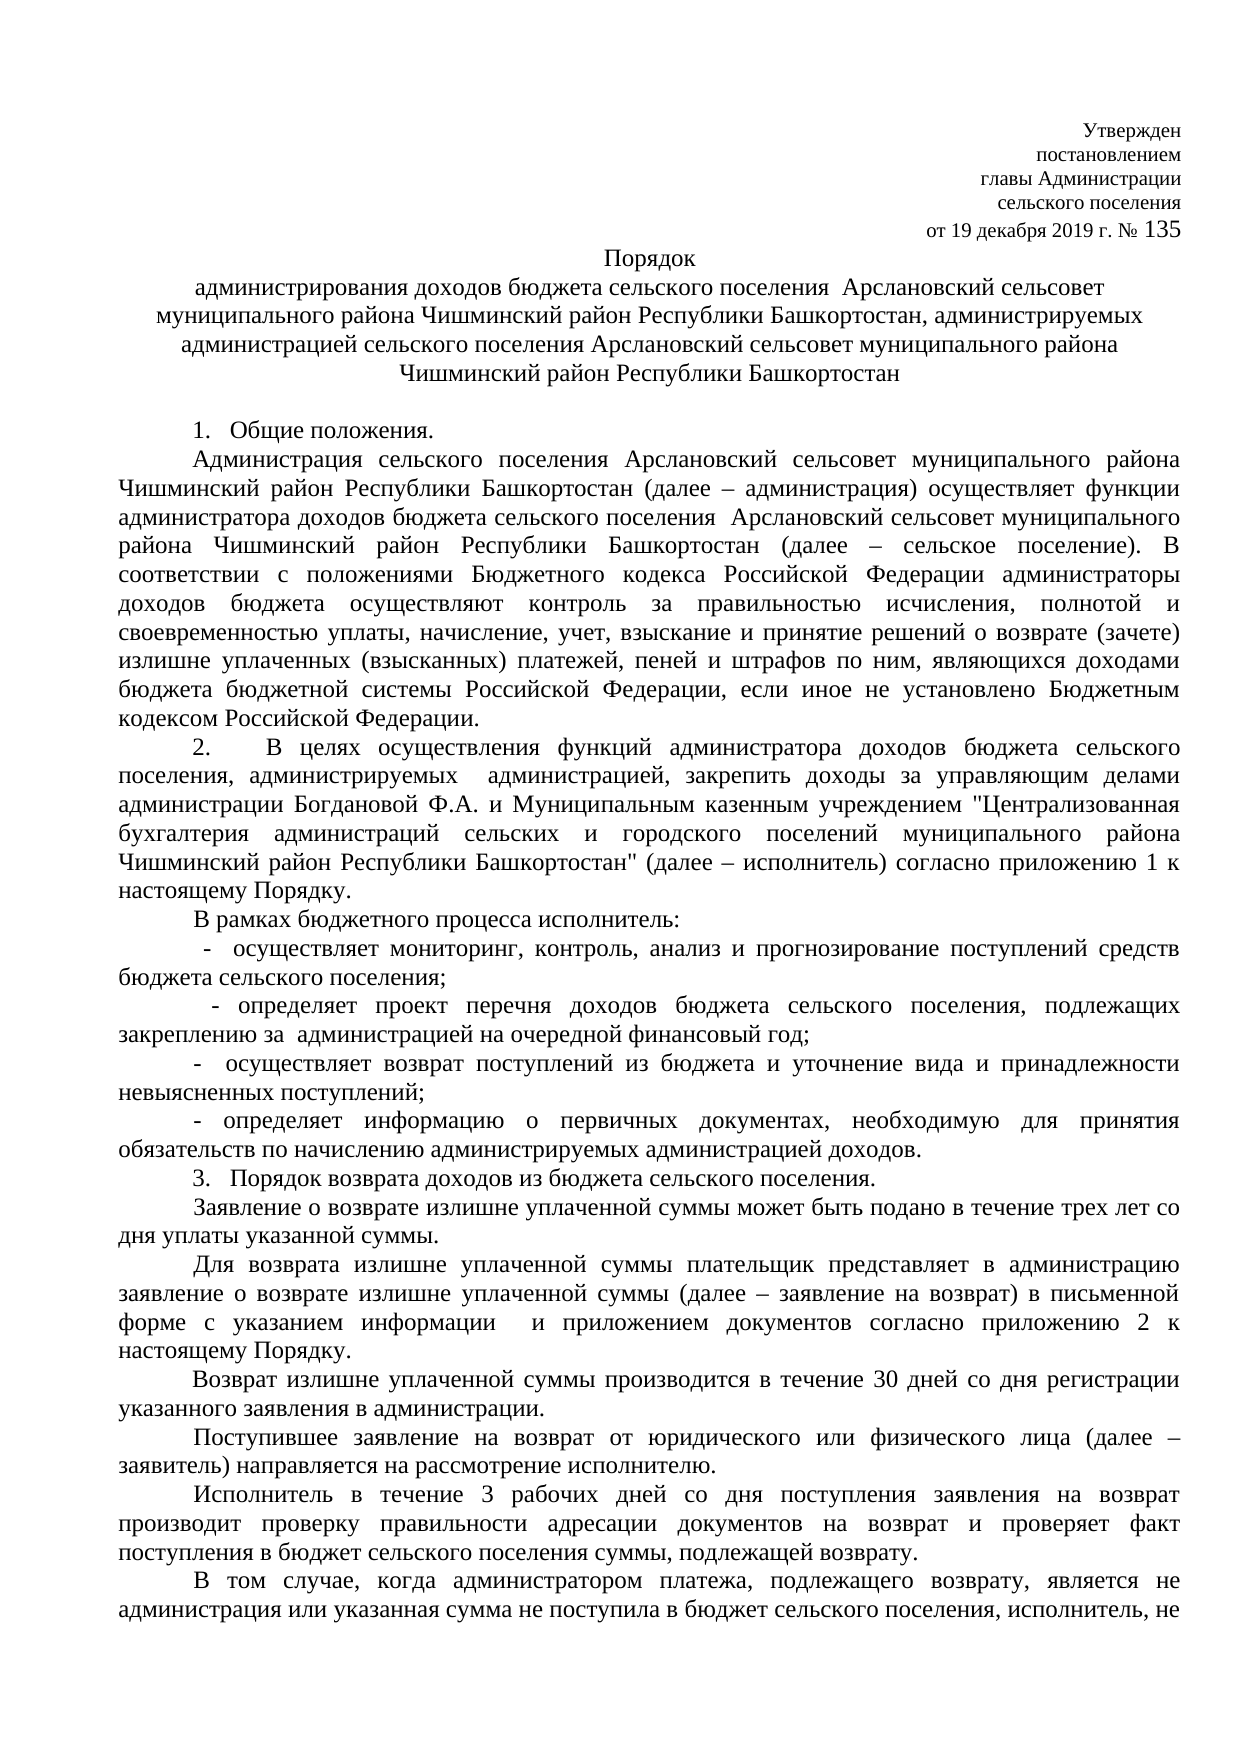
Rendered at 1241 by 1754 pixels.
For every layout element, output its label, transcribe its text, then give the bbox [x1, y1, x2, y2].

list Порядок возврата доходов из бюджета сельского поселения. [192, 1163, 1181, 1192]
text Заявление о возврате излишне уплаченной суммы может быть подано в течение трех лет со дня уплаты указанной суммы. [118, 1192, 1181, 1249]
text - определяет информацию о первичных документах, необходимую для принятия обязательств по начислению администрируемых администрацией доходов. [118, 1106, 1181, 1163]
list Общие положения. [192, 416, 1181, 444]
list В целях осуществления функций администратора доходов бюджета сельского поселения, администрируемых администрацией, закрепить доходы за управляющим делами администрации Богдановой Ф.А. и Муниципальным казенным учреждением "Централизованная бухгалтерия администраций сельских и городского поселений муниципального района Чишминский район Республики Башкортостан" (далее – исполнитель) согласно приложению 1 к настоящему Порядку. [118, 732, 1181, 904]
text - определяет проект перечня доходов бюджета сельского поселения, подлежащих закреплению за администрацией на очередной финансовый год; [118, 991, 1181, 1048]
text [118, 1566, 1181, 1623]
text Администрация сельского поселения Арслановский сельсовет муниципального района Чишминский район Республики Башкортостан (далее – администрация) осуществляет функции администратора доходов бюджета сельского поселения Арслановский сельсовет муниципального района Чишминский район Республики Башкортостан (далее – сельское поселение). В соответствии с положениями Бюджетного кодекса Российской Федерации администраторы доходов бюджета осуществляют контроль за правильностью исчисления, полнотой и своевременностью уплаты, начисление, учет, взыскание и принятие решений о возврате (зачете) излишне уплаченных (взысканных) платежей, пеней и штрафов по ним, являющихся доходами бюджета бюджетной системы Российской Федерации, если иное не установлено Бюджетным кодексом Российской Федерации. [118, 444, 1181, 732]
text администрирования доходов бюджета сельского поселения Арслановский сельсовет муниципального района Чишминский район Республики Башкортостан, администрируемых администрацией сельского поселения Арслановский сельсовет муниципального района Чишминский район Республики Башкортостан [118, 272, 1181, 387]
text Для возврата излишне уплаченной суммы плательщик представляет в администрацию заявление о возврате излишне уплаченной суммы (далее – заявление на возврат) в письменной форме с указанием информации и приложением документов согласно приложению 2 к настоящему Порядку. [118, 1249, 1181, 1364]
text Возврат излишне уплаченной суммы производится в течение 30 дней со дня регистрации указанного заявления в администрации. [118, 1364, 1181, 1422]
text Исполнитель в течение 3 рабочих дней со дня поступления заявления на возврат производит проверку правильности адресации документов на возврат и проверяет факт поступления в бюджет сельского поселения суммы, подлежащей возврату. [118, 1479, 1181, 1566]
text постановлением [662, 142, 1181, 166]
text от 19 декабря 2019 г. № 135 [662, 214, 1181, 243]
text В рамках бюджетного процесса исполнитель: [118, 904, 1181, 933]
text сельского поселения [662, 190, 1181, 214]
text - осуществляет мониторинг, контроль, анализ и прогнозирование поступлений средств бюджета сельского поселения; [118, 933, 1181, 991]
text Порядок [118, 243, 1181, 272]
text - осуществляет возврат поступлений из бюджета и уточнение вида и принадлежности невыясненных поступлений; [118, 1048, 1181, 1106]
text Поступившее заявление на возврат от юридического или физического лица (далее – заявитель) направляется на рассмотрение исполнителю. [118, 1422, 1181, 1479]
text Утвержден [662, 118, 1181, 142]
text главы Администрации [662, 166, 1181, 190]
